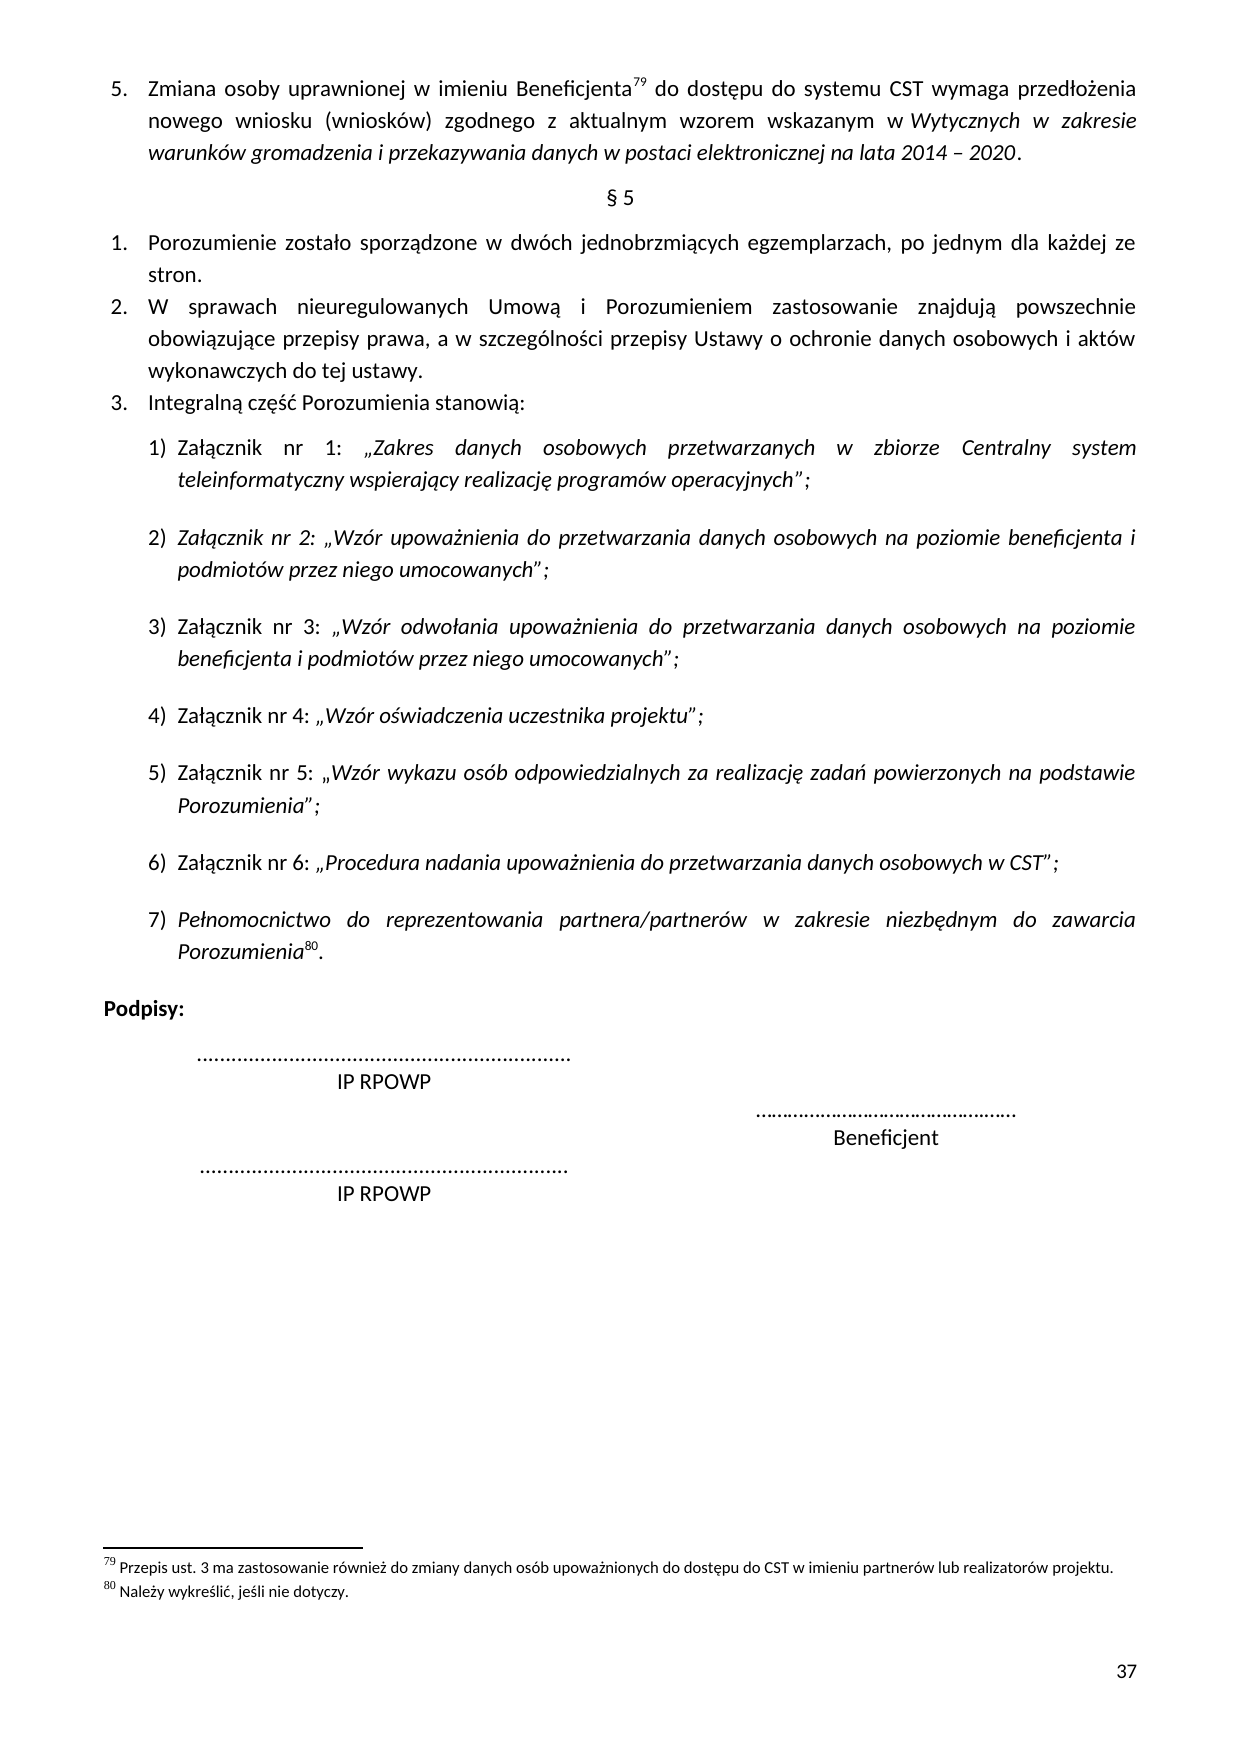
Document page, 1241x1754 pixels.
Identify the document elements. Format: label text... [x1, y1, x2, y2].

text ................................................................ [103, 1151, 664, 1179]
list Integralną część Porozumienia stanowią: [110, 388, 1137, 417]
text § 5 [103, 183, 1137, 211]
list Załącznik nr 3: „Wzór odwołania upoważnienia do przetwarzania danych osobowych na poziomie beneficjenta i podmiotów przez niego umocowanych”; [148, 612, 1137, 672]
list Załącznik nr 4: „Wzór oświadczenia uczestnika projektu”; [148, 701, 1137, 729]
list Porozumienie zostało sporządzone w dwóch jednobrzmiących egzemplarzach, po jednym dla każdej ze stron. [110, 228, 1137, 288]
text ………...………………………….…… [635, 1095, 1137, 1123]
list W sprawach nieuregulowanych Umową i Porozumieniem zastosowanie znajdują powszechnie obowiązujące przepisy prawa, a w szczególności przepisy Ustawy o ochronie danych osobowych i aktów wykonawczych do tej ustawy. [110, 292, 1137, 384]
list Załącznik nr 6: „Procedura nadania upoważnienia do przetwarzania danych osobowych w CST”; [148, 848, 1137, 876]
list Załącznik nr 5: „Wzór wykazu osób odpowiedzialnych za realizację zadań powierzonych na podstawie Porozumienia”; [148, 758, 1137, 819]
list Załącznik nr 1: „Zakres danych osobowych przetwarzanych w zbiorze Centralny system teleinformatyczny wspierający realizację programów operacyjnych”; [148, 433, 1137, 493]
list Pełnomocnictwo do reprezentowania partnera/partnerów w zakresie niezbędnym do zawarcia Porozumienia. [148, 905, 1137, 965]
list Załącznik nr 2: „Wzór upoważnienia do przetwarzania danych osobowych na poziomie beneficjenta i podmiotów przez niego umocowanych”; [148, 523, 1137, 583]
text IP RPOWP [103, 1067, 664, 1095]
list Zmiana osoby uprawnionej w imieniu Beneficjenta do dostępu do systemu CST wymaga przedłożenia nowego wniosku (wniosków) zgodnego z aktualnym wzorem wskazanym w Wytycznych w zakresie warunków gromadzenia i przekazywania danych w postaci elektronicznej na lata 2014 – 2020. [110, 74, 1137, 166]
text Podpisy: [103, 994, 988, 1022]
text Beneficjent [635, 1123, 1137, 1151]
text ................................................................. [103, 1039, 664, 1067]
text IP RPOWP [103, 1179, 664, 1207]
